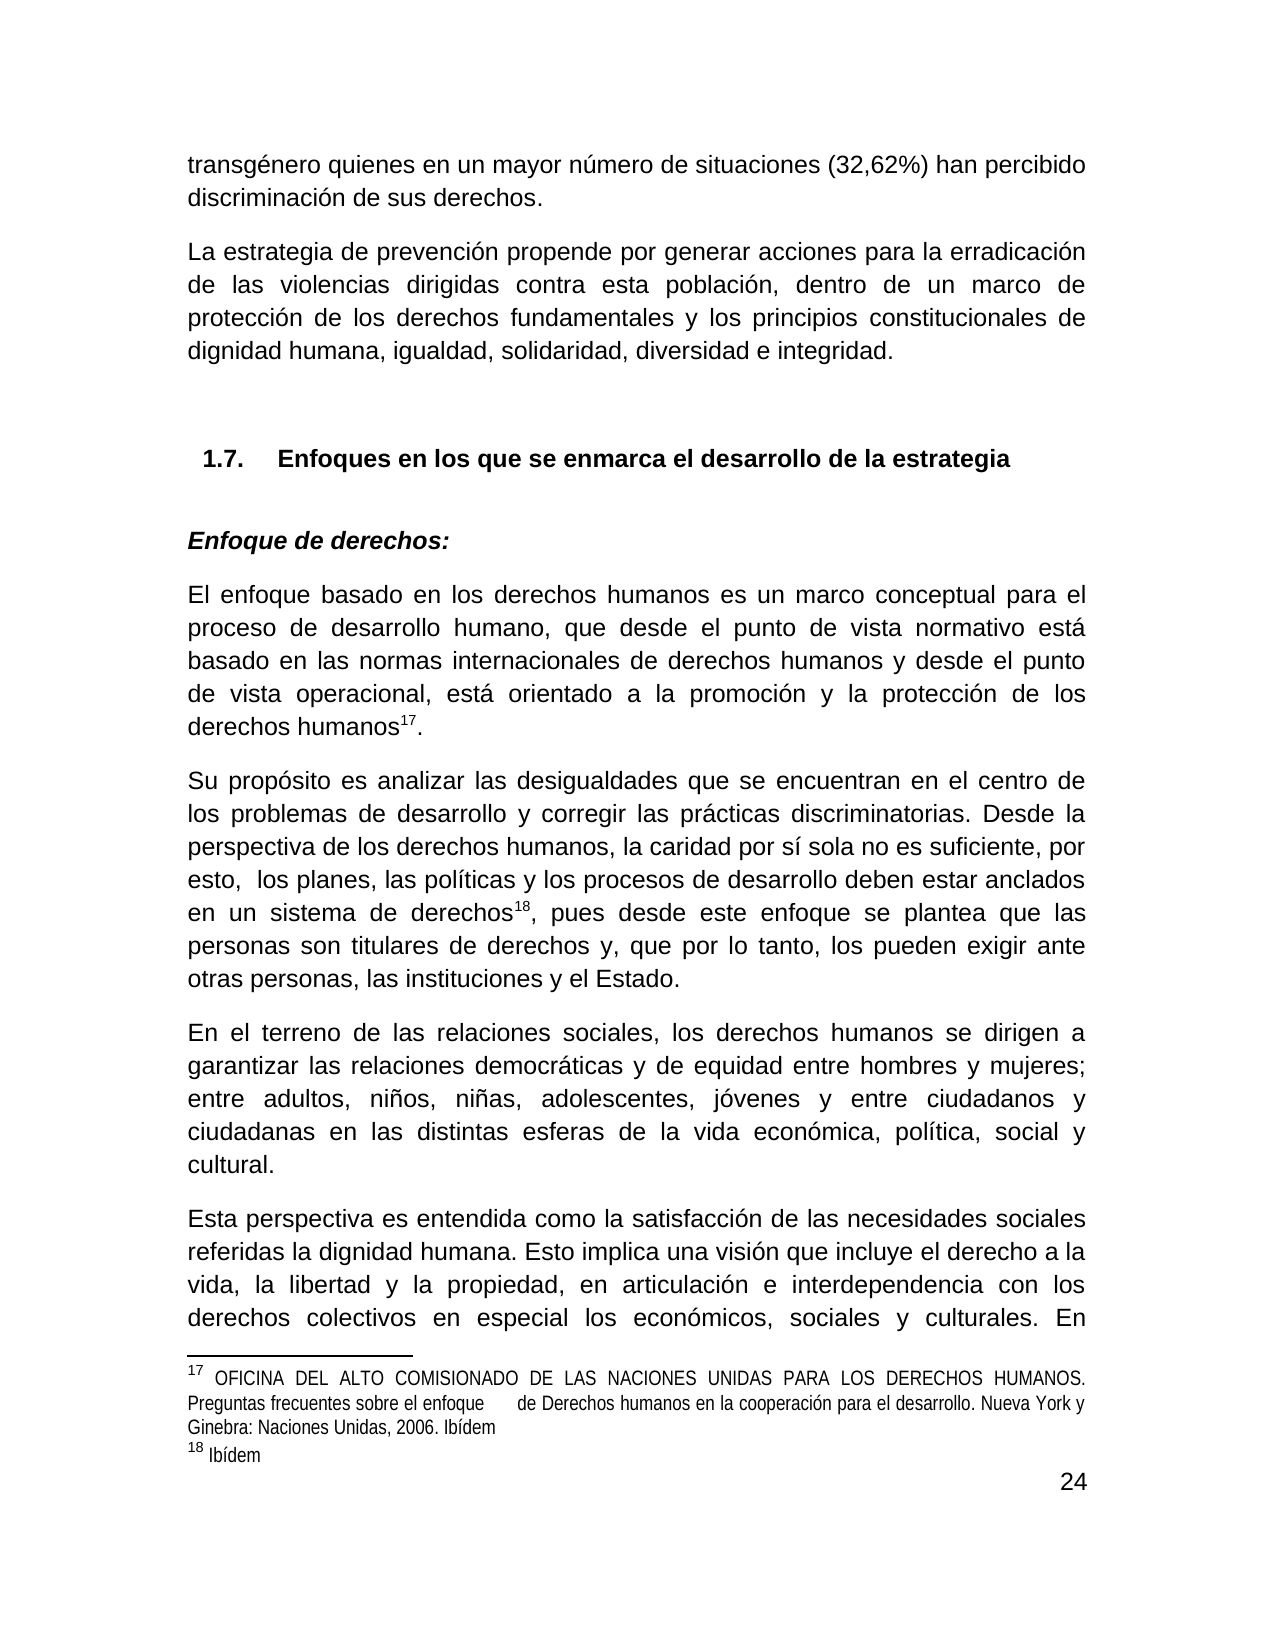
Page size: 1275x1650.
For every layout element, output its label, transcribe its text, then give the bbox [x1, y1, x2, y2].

subtitle Enfoques en los que se enmarca el desarrollo de la estrategia [202, 444, 1087, 472]
subtitle Enfoque de derechos: [187, 526, 1087, 555]
text Su propósito es analizar las desigualdades que se encuentran en el centro de los problemas de desarrollo y corregir las prácticas discriminatorias. Desde la perspectiva de los derechos humanos, la caridad por sí sola no es suficiente, por esto, los planes, las políticas y los procesos de desarrollo deben estar anclados en un sistema de derechos, pues desde este enfoque se plantea que las personas son titulares de derechos y, que por lo tanto, los pueden exigir ante otras personas, las instituciones y el Estado. [187, 766, 1087, 993]
text En el terreno de las relaciones sociales, los derechos humanos se dirigen a garantizar las relaciones democráticas y de equidad entre hombres y mujeres; entre adultos, niños, niñas, adolescentes, jóvenes y entre ciudadanos y ciudadanas en las distintas esferas de la vida económica, política, social y cultural. [187, 1018, 1087, 1179]
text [187, 1204, 1087, 1332]
text El enfoque basado en los derechos humanos es un marco conceptual para el proceso de desarrollo humano, que desde el punto de vista normativo está basado en las normas internacionales de derechos humanos y desde el punto de vista operacional, está orientado a la promoción y la protección de los derechos humanos. [187, 580, 1087, 741]
text La estrategia de prevención propende por generar acciones para la erradicación de las violencias dirigidas contra esta población, dentro de un marco de protección de los derechos fundamentales y los principios constitucionales de dignidad humana, igualdad, solidaridad, diversidad e integridad. [187, 237, 1087, 365]
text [187, 150, 1087, 212]
